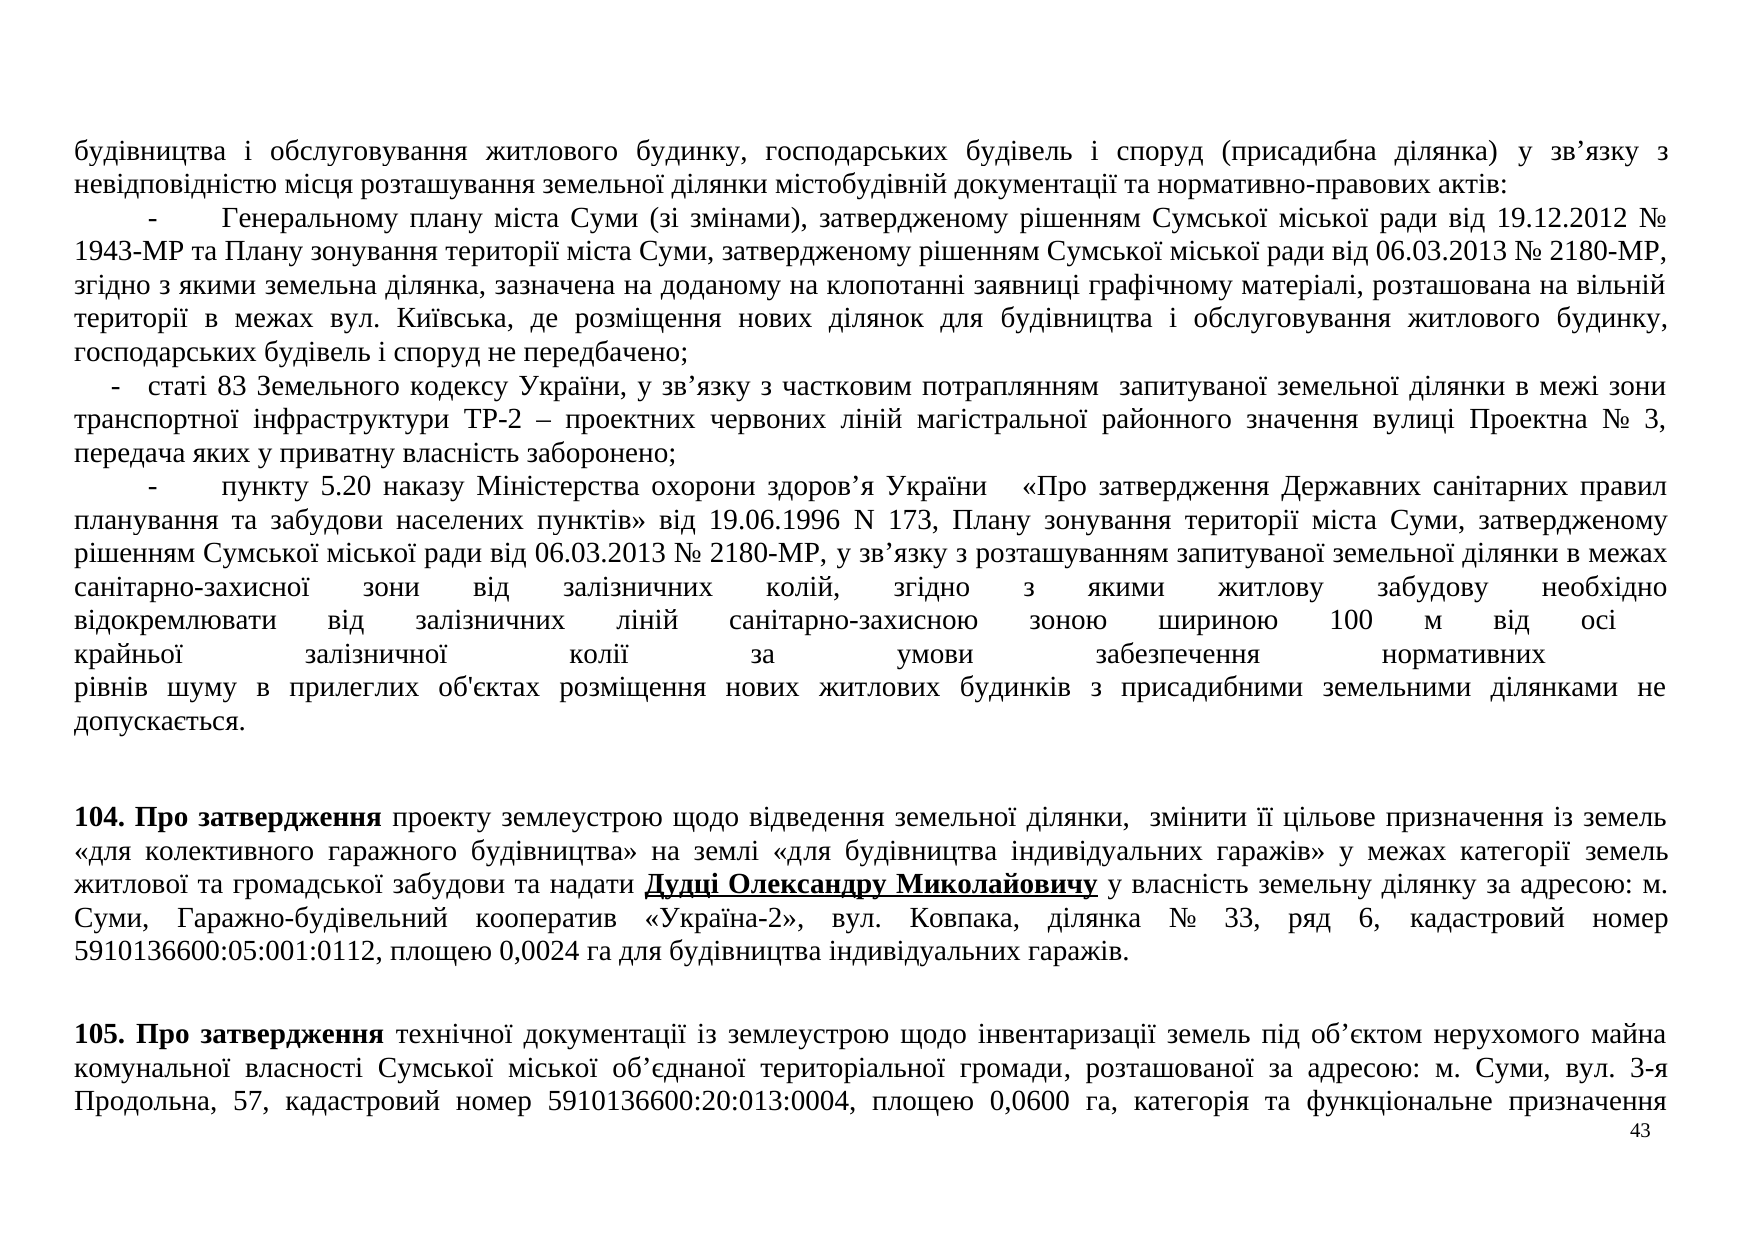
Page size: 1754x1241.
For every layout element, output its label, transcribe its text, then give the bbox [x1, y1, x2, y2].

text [74, 133, 1668, 200]
text 104. Про затвердження проекту землеустрою щодо відведення земельної ділянки, змінити її цільове призначення із земель «для колективного гаражного будівництва» на землі «для будівництва індивідуальних гаражів» у межах категорії земель житлової та громадської забудови та надати Дудці Олександру Миколайовичу у власність земельну ділянку за адресою: м. Суми, Гаражно-будівельний кооператив «Україна-2», вул. Ковпака, ділянка № 33, ряд 6, кадастровий номер 5910136600:05:001:0112, площею 0,0024 га для будівництва індивідуальних гаражів. [74, 799, 1668, 967]
list пункту 5.20 наказу Міністерства охорони здоров’я України «Про затвердження Державних санітарних правил планування та забудови населених пунктів» від 19.06.1996 N 173, Плану зонування території міста Суми, затвердженому рішенням Сумської міської ради від 06.03.2013 № 2180-МР, у зв’язку з розташуванням запитуваної земельної ділянки в межах санітарно-захисної зони від залізничних колій, згідно з якими житлову забудову необхідно відокремлювати від залізничних ліній санітарно-захисною зоною шириною 100 м від осі крайньої залізничної колії за умови забезпечення нормативних рівнів шуму в прилеглих об'єктах розміщення нових житлових будинків з присадибними земельними ділянками не допускається. [74, 468, 1668, 737]
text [74, 1016, 1668, 1117]
list Генеральному плану міста Суми (зі змінами), затвердженому рішенням Сумської міської ради від 19.12.2012 № 1943-МР та Плану зонування території міста Суми, затвердженому рішенням Сумської міської ради від 06.03.2013 № 2180-МР, згідно з якими земельна ділянка, зазначена на доданому на клопотанні заявниці графічному матеріалі, розташована на вільній території в межах вул. Київська, де розміщення нових ділянок для будівництва і обслуговування житлового будинку, господарських будівель і споруд не передбачено; [74, 301, 1668, 368]
list статі 83 Земельного кодексу України, у зв’язку з частковим потраплянням запитуваної земельної ділянки в межі зони транспортної інфраструктури ТР-2 – проектних червоних ліній магістральної районного значення вулиці Проектна № 3, передача яких у приватну власність заборонено; [74, 368, 1668, 468]
list Генеральному плану міста Суми (зі змінами), затвердженому рішенням Сумської міської ради від 19.12.2012 № 1943-МР та Плану зонування території міста Суми, затвердженому рішенням Сумської міської ради від 06.03.2013 № 2180-МР, згідно з якими земельна ділянка, зазначена на доданому на клопотанні заявниці графічному матеріалі, розташована на вільній території в межах вул. Київська, де розміщення нових ділянок для будівництва і обслуговування житлового будинку, господарських будівель і споруд не передбачено; [74, 200, 1668, 234]
